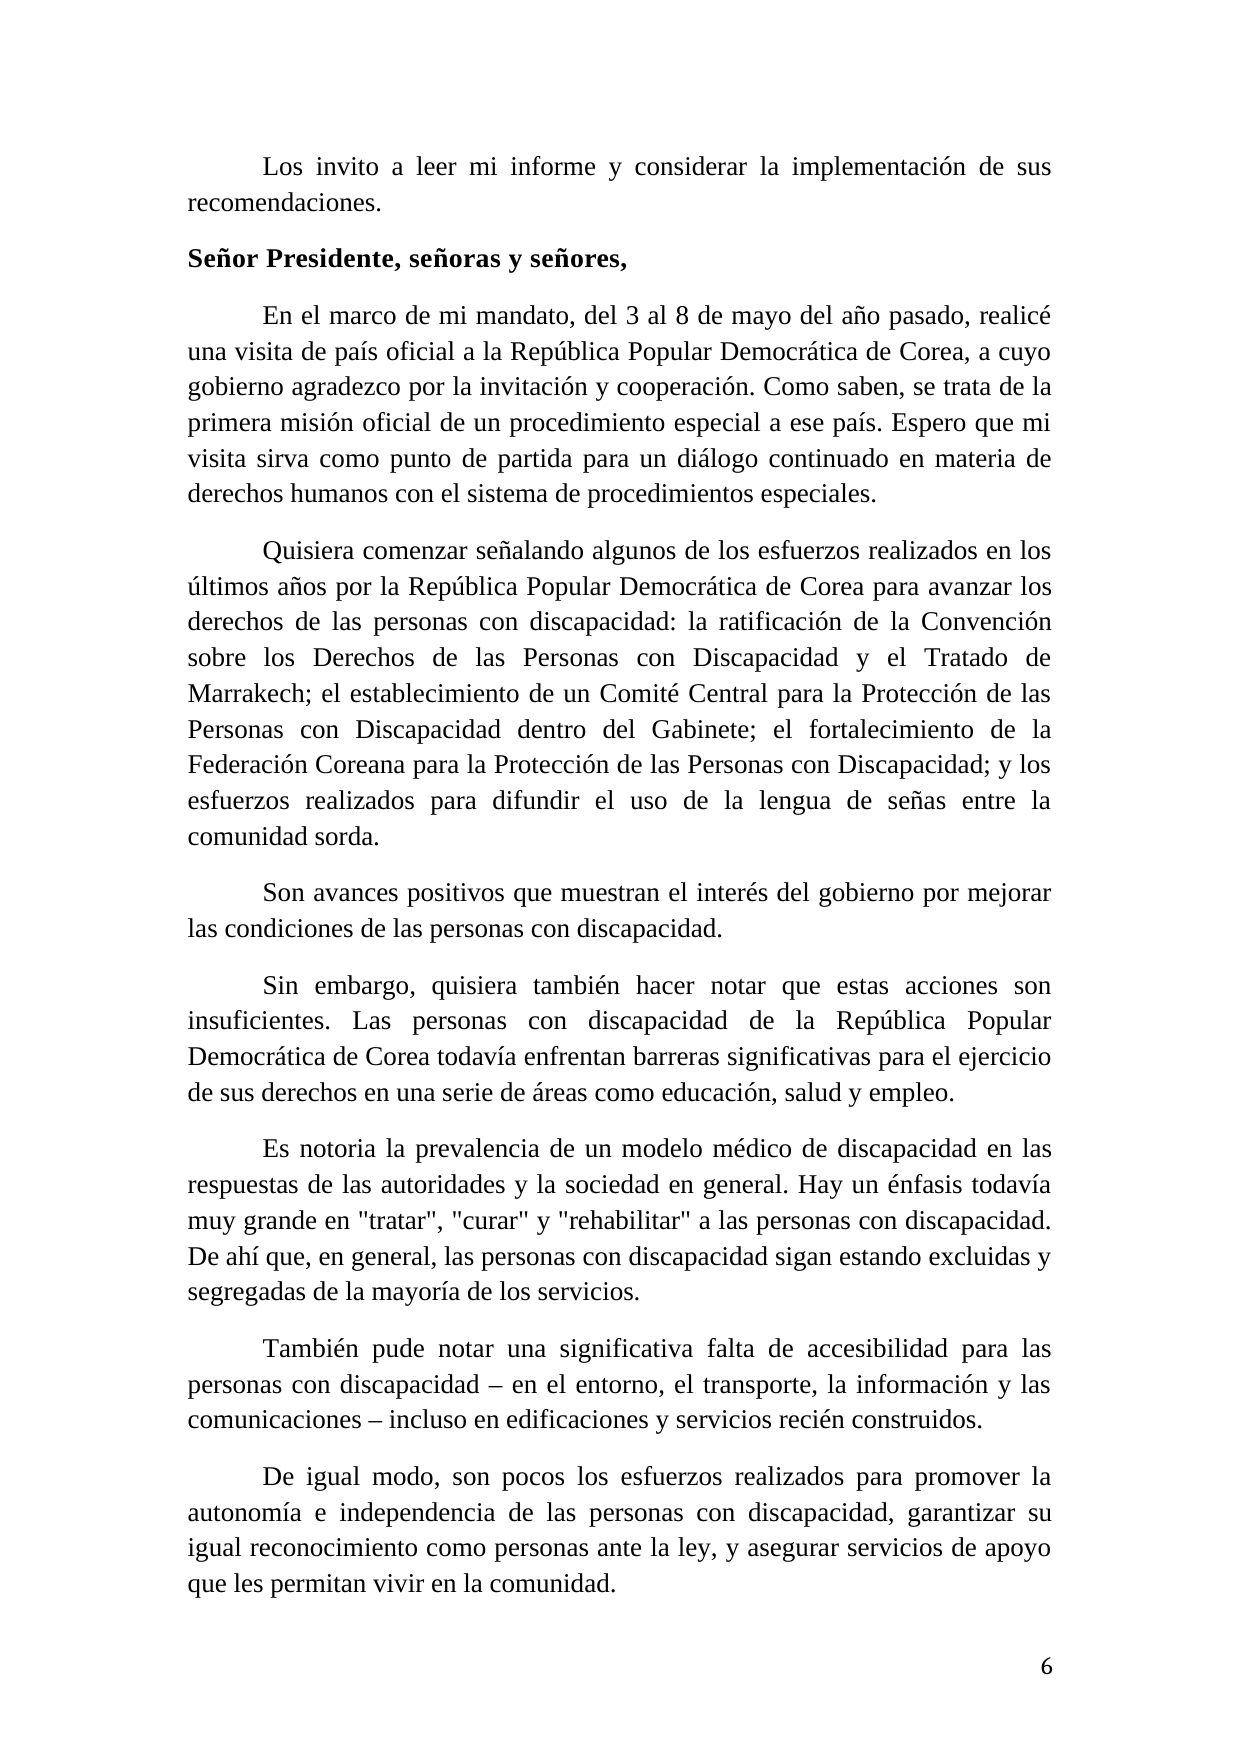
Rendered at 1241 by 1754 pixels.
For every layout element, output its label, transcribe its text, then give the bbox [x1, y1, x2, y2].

text Es notoria la prevalencia de un modelo médico de discapacidad en las respuestas de las autoridades y la sociedad en general. Hay un énfasis todavía muy grande en "tratar", "curar" y "rehabilitar" a las personas con discapacidad. De ahí que, en general, las personas con discapacidad sigan estando excluidas y segregadas de la mayoría de los servicios. [187, 1132, 1053, 1307]
text De igual modo, son pocos los esfuerzos realizados para promover la autonomía e independencia de las personas con discapacidad, garantizar su igual reconocimiento como personas ante la ley, y asegurar servicios de apoyo que les permitan vivir en la comunidad. [187, 1460, 1053, 1598]
text Son avances positivos que muestran el interés del gobierno por mejorar las condiciones de las personas con discapacidad. [187, 876, 1053, 943]
text En el marco de mi mandato, del 3 al 8 de mayo del año pasado, realicé una visita de país oficial a la República Popular Democrática de Corea, a cuyo gobierno agradezco por la invitación y cooperación. Como saben, se trata de la primera misión oficial de un procedimiento especial a ese país. Espero que mi visita sirva como punto de partida para un diálogo continuado en materia de derechos humanos con el sistema de procedimientos especiales. [187, 299, 1053, 509]
text Quisiera comenzar señalando algunos de los esfuerzos realizados en los últimos años por la República Popular Democrática de Corea para avanzar los derechos de las personas con discapacidad: la ratificación de la Convención sobre los Derechos de las Personas con Discapacidad y el Tratado de Marrakech; el establecimiento de un Comité Central para la Protección de las Personas con Discapacidad dentro del Gabinete; el fortalecimiento de la Federación Coreana para la Protección de las Personas con Discapacidad; y los esfuerzos realizados para difundir el uso de la lengua de señas entre la comunidad sorda. [187, 534, 1053, 851]
text También pude notar una significativa falta de accesibilidad para las personas con discapacidad – en el entorno, el transporte, la información y las comunicaciones – incluso en edificaciones y servicios recién construidos. [187, 1332, 1053, 1434]
text Señor Presidente, señoras y señores, [187, 242, 1053, 273]
text Sin embargo, quisiera también hacer notar que estas acciones son insuficientes. Las personas con discapacidad de la República Popular Democrática de Corea todavía enfrentan barreras significativas para el ejercicio de sus derechos en una serie de áreas como educación, salud y empleo. [187, 969, 1053, 1107]
text Los invito a leer mi informe y considerar la implementación de sus recomendaciones. [187, 150, 1053, 217]
